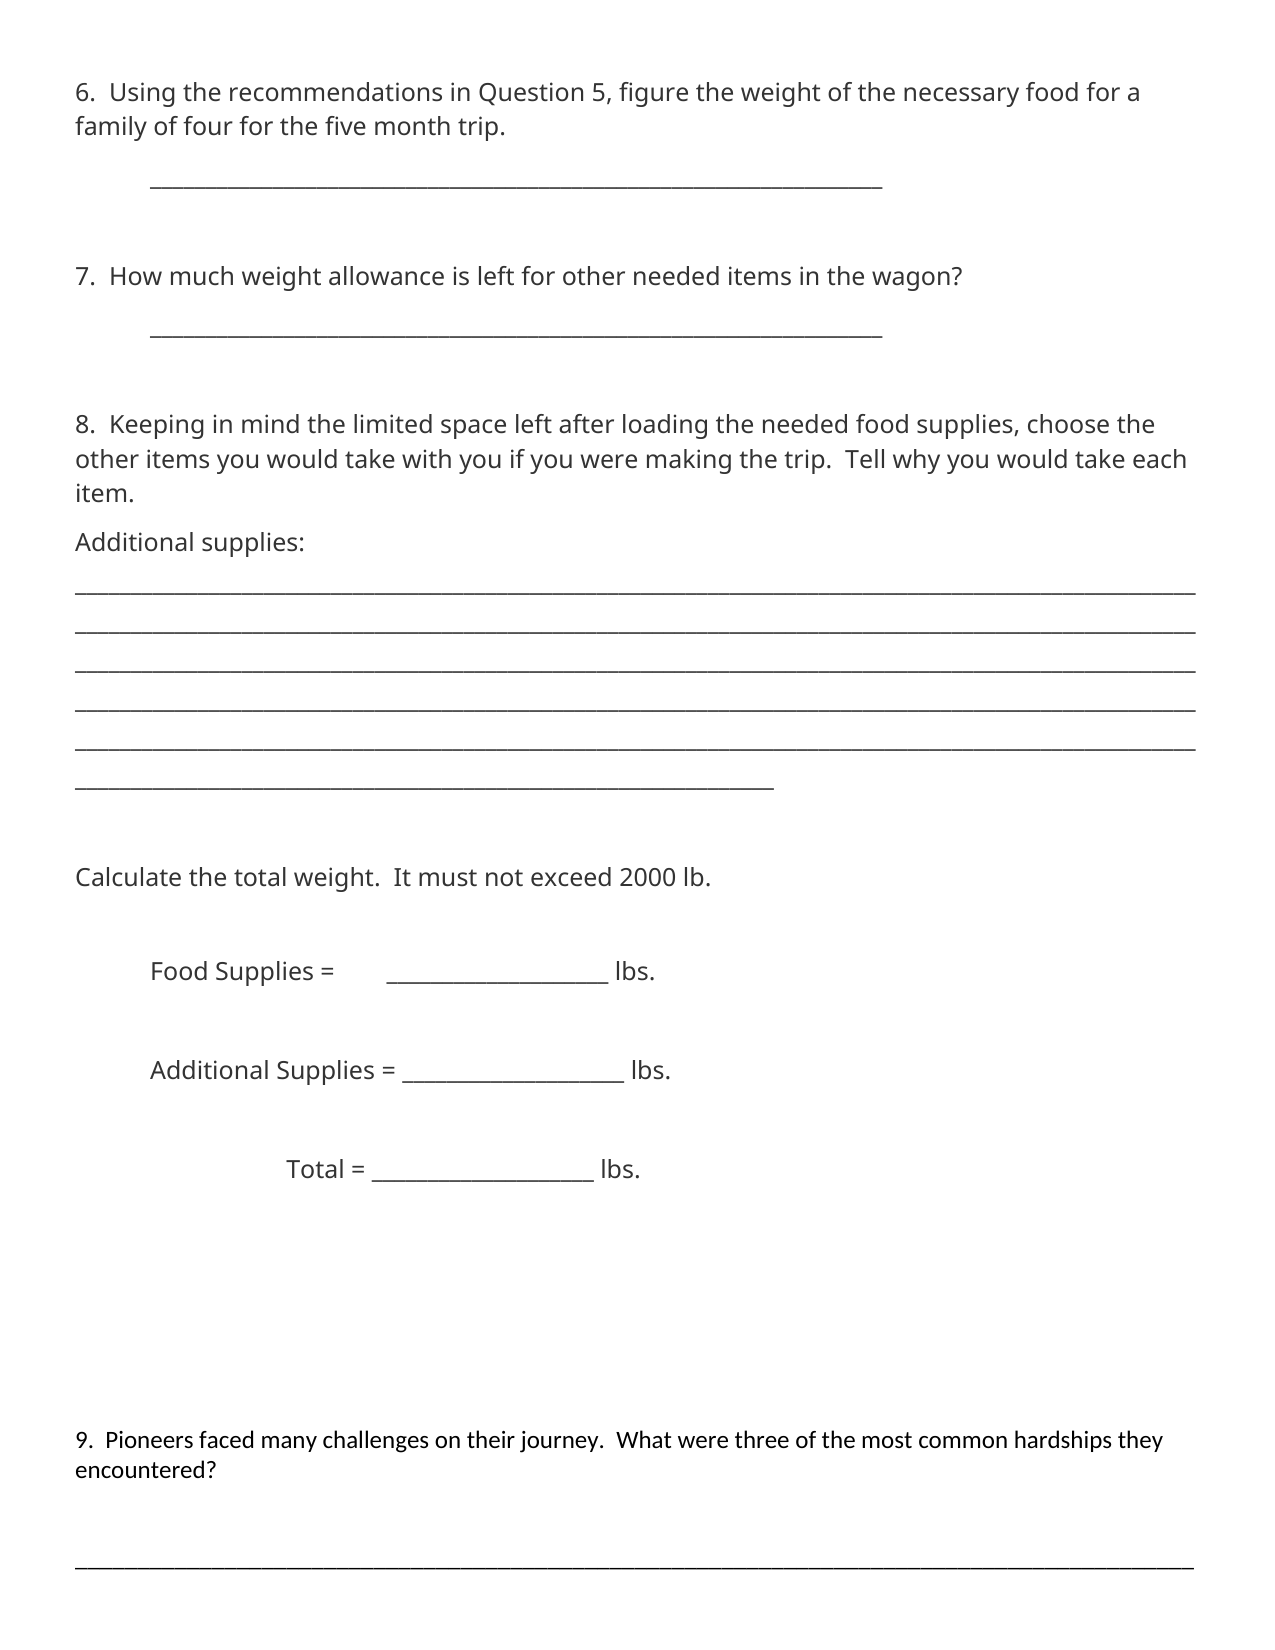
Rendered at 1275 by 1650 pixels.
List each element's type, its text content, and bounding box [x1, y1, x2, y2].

text 9. Pioneers faced many challenges on their journey. What were three of the most common hardships they encountered? [75, 1424, 1200, 1485]
text __________________________________________________________________ [75, 159, 1200, 193]
text 8. Keeping in mind the limited space left after loading the needed food supplies, choose the other items you would take with you if you were making the trip. Tell why you would take each item. [75, 407, 1200, 509]
text Additional supplies: ________________________________________________________________________________________________________________________________________________________________________________________________________________________________________________________________________________________________________________________________________________________________________________________________________________________________________________________________________________________________________________________________________________________________________________________ [75, 525, 1200, 794]
text 7. How much weight allowance is left for other needed items in the wagon? [75, 258, 1200, 292]
text __________________________________________________________________ [75, 308, 1200, 342]
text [75, 1510, 1200, 1573]
text Additional Supplies = ____________________ lbs. [75, 1053, 1200, 1087]
text 6. Using the recommendations in Question 5, figure the weight of the necessary food for a family of four for the five month trip. [75, 75, 1200, 143]
text Food Supplies = ____________________ lbs. [75, 953, 1200, 987]
text Total = ____________________ lbs. [75, 1152, 1200, 1186]
text Calculate the total weight. It must not exceed 2000 lb. [75, 859, 1200, 893]
